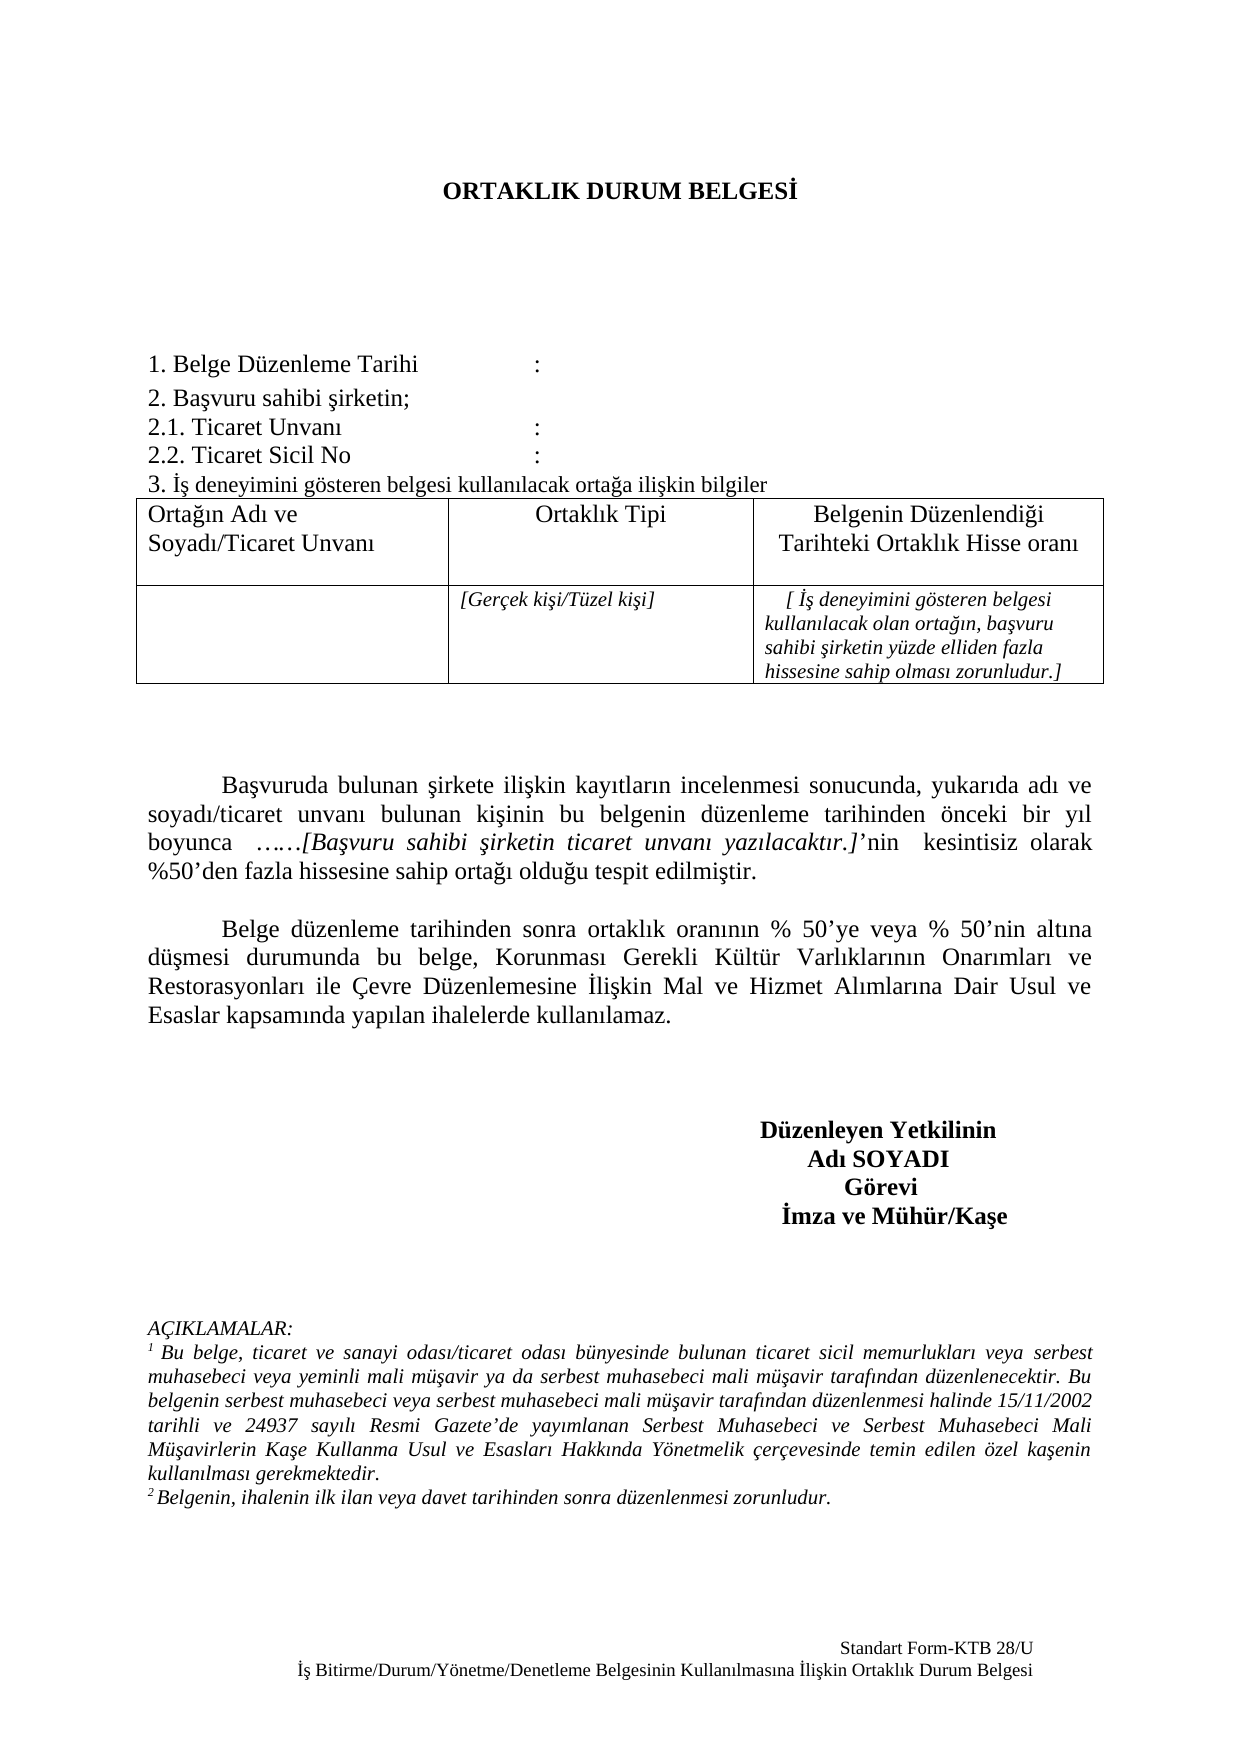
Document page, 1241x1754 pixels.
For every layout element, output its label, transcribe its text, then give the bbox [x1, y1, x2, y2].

text İmza ve Mühür/Kaşe [664, 1201, 1093, 1230]
text 2 Belgenin, ihalenin ilk ilan veya davet tarihinden sonra düzenlenmesi zorunludur. [148, 1485, 1093, 1509]
table_header Ortağın Adı ve Soyadı/Ticaret Unvanı [137, 499, 448, 585]
text 3. İş deneyimini gösteren belgesi kullanılacak ortağa ilişkin bilgiler [148, 469, 1093, 498]
table_cell 2. Başvuru sahibi şirketin; 2.1. Ticaret Unvanı 2.2. Ticaret Sicil No [136, 383, 522, 469]
text AÇIKLAMALAR: [148, 1316, 1093, 1340]
text Başvuruda bulunan şirkete ilişkin kayıtların incelenmesi sonucunda, yukarıda adı ve soyadı/ticaret unvanı bulunan kişinin bu belgenin düzenleme tarihinden önceki bir yıl boyunca ……[Başvuru sahibi şirketin ticaret unvanı yazılacaktır.]’nin kesintisiz olarak %50’den fazla hissesine sahip ortağı olduğu tespit edilmiştir. [148, 770, 1093, 885]
text ORTAKLIK DURUM BELGESİ [148, 176, 1093, 205]
table_cell [137, 586, 448, 683]
text Düzenleyen Yetkilinin [664, 1115, 1093, 1144]
text Görevi [664, 1172, 1093, 1201]
text Adı SOYADI [664, 1144, 1093, 1172]
table_header : [523, 349, 1096, 383]
text 1 Bu belge, ticaret ve sanayi odası/ticaret odası bünyesinde bulunan ticaret sicil memurlukları veya serbest muhasebeci veya yeminli mali müşavir ya da serbest muhasebeci mali müşavir tarafından düzenlenecektir. Bu belgenin serbest muhasebeci veya serbest muhasebeci mali müşavir tarafından düzenlenmesi halinde 15/11/2002 tarihli ve 24937 sayılı Resmi Gazete’de yayımlanan Serbest Muhasebeci ve Serbest Muhasebeci Mali Müşavirlerin Kaşe Kullanma Usul ve Esasları Hakkında Yönetmelik çerçevesinde temin edilen özel kaşenin kullanılması gerekmektedir. [148, 1340, 1093, 1485]
table_header Ortaklık Tipi [449, 499, 753, 585]
text Belge düzenleme tarihinden sonra ortaklık oranının % 50’ye veya % 50’nin altına düşmesi durumunda bu belge, Korunması Gerekli Kültür Varlıklarının Onarımları ve Restorasyonları ile Çevre Düzenlemesine İlişkin Mal ve Hizmet Alımlarına Dair Usul ve Esaslar kapsamında yapılan ihalelerde kullanılamaz. [148, 914, 1093, 1029]
table_header 1. Belge Düzenleme Tarihi [136, 349, 522, 383]
table_header Belgenin Düzenlendiği Tarihteki Ortaklık Hisse oranı [754, 499, 1103, 585]
table_cell [ İş deneyimini gösteren belgesi kullanılacak olan ortağın, başvuru sahibi şirketin yüzde elliden fazla hissesine sahip olması zorunludur.] [754, 586, 1103, 683]
table_cell [Gerçek kişi/Tüzel kişi] [449, 586, 753, 683]
table_cell : : [523, 383, 1096, 469]
